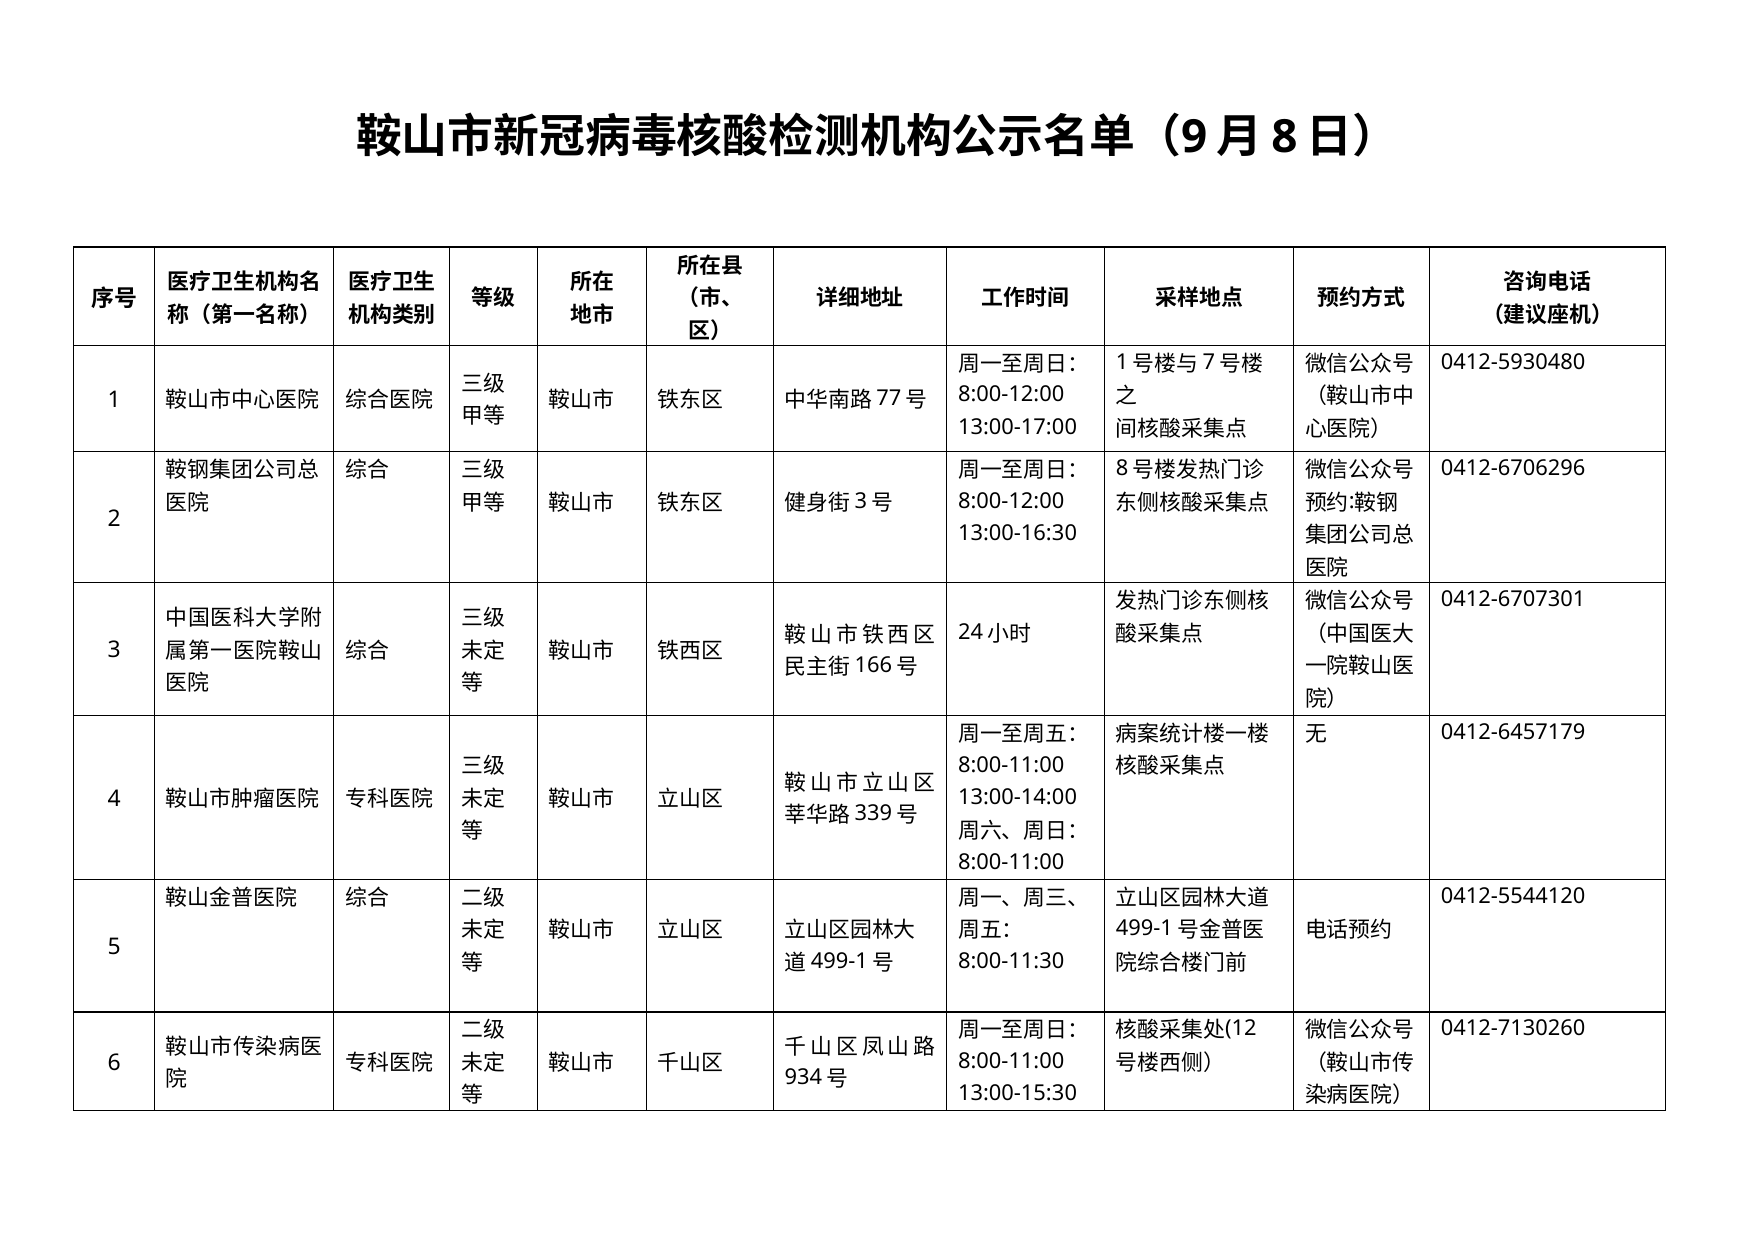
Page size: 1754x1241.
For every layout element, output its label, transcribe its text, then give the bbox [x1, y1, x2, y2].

table_cell 0412-7130260 [1430, 1013, 1665, 1110]
table_cell 8号楼发热门诊东侧核酸采集点 [1105, 452, 1293, 582]
table_cell 微信公众号预约:鞍钢集团公司总医院 [1294, 452, 1429, 582]
table_cell 立山区 [647, 716, 773, 878]
table_cell 24小时 [947, 583, 1104, 715]
table_cell 鞍钢集团公司总医院 [155, 452, 333, 582]
table_header 预约方式 [1294, 248, 1429, 345]
table_cell 千山区凤山路934号 [774, 1013, 946, 1110]
table_cell 立山区园林大道499-1号金普医院综合楼门前 [1105, 880, 1293, 1011]
table_cell 鞍山市 [538, 1013, 646, 1110]
table_cell 0412-6707301 [1430, 583, 1665, 715]
table_cell 千山区 [647, 1013, 773, 1110]
table_cell 1号楼与7号楼之 间核酸采集点 [1105, 346, 1293, 451]
table_cell 铁西区 [647, 583, 773, 715]
table_cell 周一至周五：8:00-11:00 13:00-14:00 周六、周日： 8:00-11:00 [947, 716, 1104, 878]
table_cell 三级甲等 [450, 452, 537, 582]
table_cell 核酸采集处(12号楼西侧） [1105, 1013, 1293, 1110]
table_cell 鞍山市铁西区民主街166号 [774, 583, 946, 715]
table_header 序号 [74, 248, 154, 345]
table_cell 4 [74, 716, 154, 878]
table_cell 周一至周日：8:00-11:00 13:00-15:30 [947, 1013, 1104, 1110]
table_cell 中华南路77号 [774, 346, 946, 451]
table_cell 6 [74, 1013, 154, 1110]
table_header 所在 地市 [538, 248, 646, 345]
table_cell 微信公众号（鞍山市中心医院） [1294, 346, 1429, 451]
table_cell 综合 [334, 880, 449, 1011]
table_cell 鞍山市 [538, 346, 646, 451]
table_header 所在县（市、区） [647, 248, 773, 345]
table_cell 周一至周日：8:00-12:00 13:00-16:30 [947, 452, 1104, 582]
table_cell 0412-5930480 [1430, 346, 1665, 451]
table_cell 3 [74, 583, 154, 715]
table_header 医疗卫生机构名称（第一名称） [155, 248, 333, 345]
table_cell 鞍山市肿瘤医院 [155, 716, 333, 878]
table_cell 鞍山市立山区莘华路339号 [774, 716, 946, 878]
table_cell 二级未定等 [450, 880, 537, 1011]
table_header 采样地点 [1105, 248, 1293, 345]
table_cell 三级未定等 [450, 583, 537, 715]
table_cell 5 [74, 880, 154, 1011]
table_cell 发热门诊东侧核酸采集点 [1105, 583, 1293, 715]
table_cell 2 [74, 452, 154, 582]
table_cell 铁东区 [647, 452, 773, 582]
table_cell 三级未定等 [450, 716, 537, 878]
text 鞍山市新冠病毒核酸检测机构公示名单（9月8日） [75, 84, 1679, 181]
table_cell 病案统计楼一楼核酸采集点 [1105, 716, 1293, 878]
table_cell 微信公众号（中国医大一院鞍山医院） [1294, 583, 1429, 715]
table_cell 综合医院 [334, 346, 449, 451]
table_header 等级 [450, 248, 537, 345]
table_header 详细地址 [774, 248, 946, 345]
table_header 咨询电话 （建议座机） [1430, 248, 1665, 345]
table_cell 无 [1294, 716, 1429, 878]
table_cell 鞍山市中心医院 [155, 346, 333, 451]
table_cell 1 [74, 346, 154, 451]
table_cell 健身街3号 [774, 452, 946, 582]
table_cell 鞍山市 [538, 452, 646, 582]
table_cell 三级甲等 [450, 346, 537, 451]
table_cell 电话预约 [1294, 880, 1429, 1011]
table_cell 鞍山市 [538, 583, 646, 715]
table_cell 周一至周日：8:00-12:00 13:00-17:00 [947, 346, 1104, 451]
table_cell 鞍山市 [538, 716, 646, 878]
table_cell 立山区园林大道499-1号 [774, 880, 946, 1011]
table_cell 专科医院 [334, 716, 449, 878]
table_cell 专科医院 [334, 1013, 449, 1110]
table_header 医疗卫生机构类别 [334, 248, 449, 345]
table_cell 0412-5544120 [1430, 880, 1665, 1011]
table_cell 二级未定等 [450, 1013, 537, 1110]
table_cell 0412-6706296 [1430, 452, 1665, 582]
table_cell 鞍山市 [538, 880, 646, 1011]
table_cell 中国医科大学附属第一医院鞍山医院 [155, 583, 333, 715]
table_cell 0412-6457179 [1430, 716, 1665, 878]
table_cell 综合 [334, 452, 449, 582]
table_cell 鞍山市传染病医院 [155, 1013, 333, 1110]
table_cell 综合 [334, 583, 449, 715]
table_cell 周一、周三、周五： 8:00-11:30 [947, 880, 1104, 1011]
table_cell 立山区 [647, 880, 773, 1011]
table_cell 鞍山金普医院 [155, 880, 333, 1011]
table_cell 铁东区 [647, 346, 773, 451]
table_cell 微信公众号（鞍山市传染病医院） [1294, 1013, 1429, 1110]
table_header 工作时间 [947, 248, 1104, 345]
